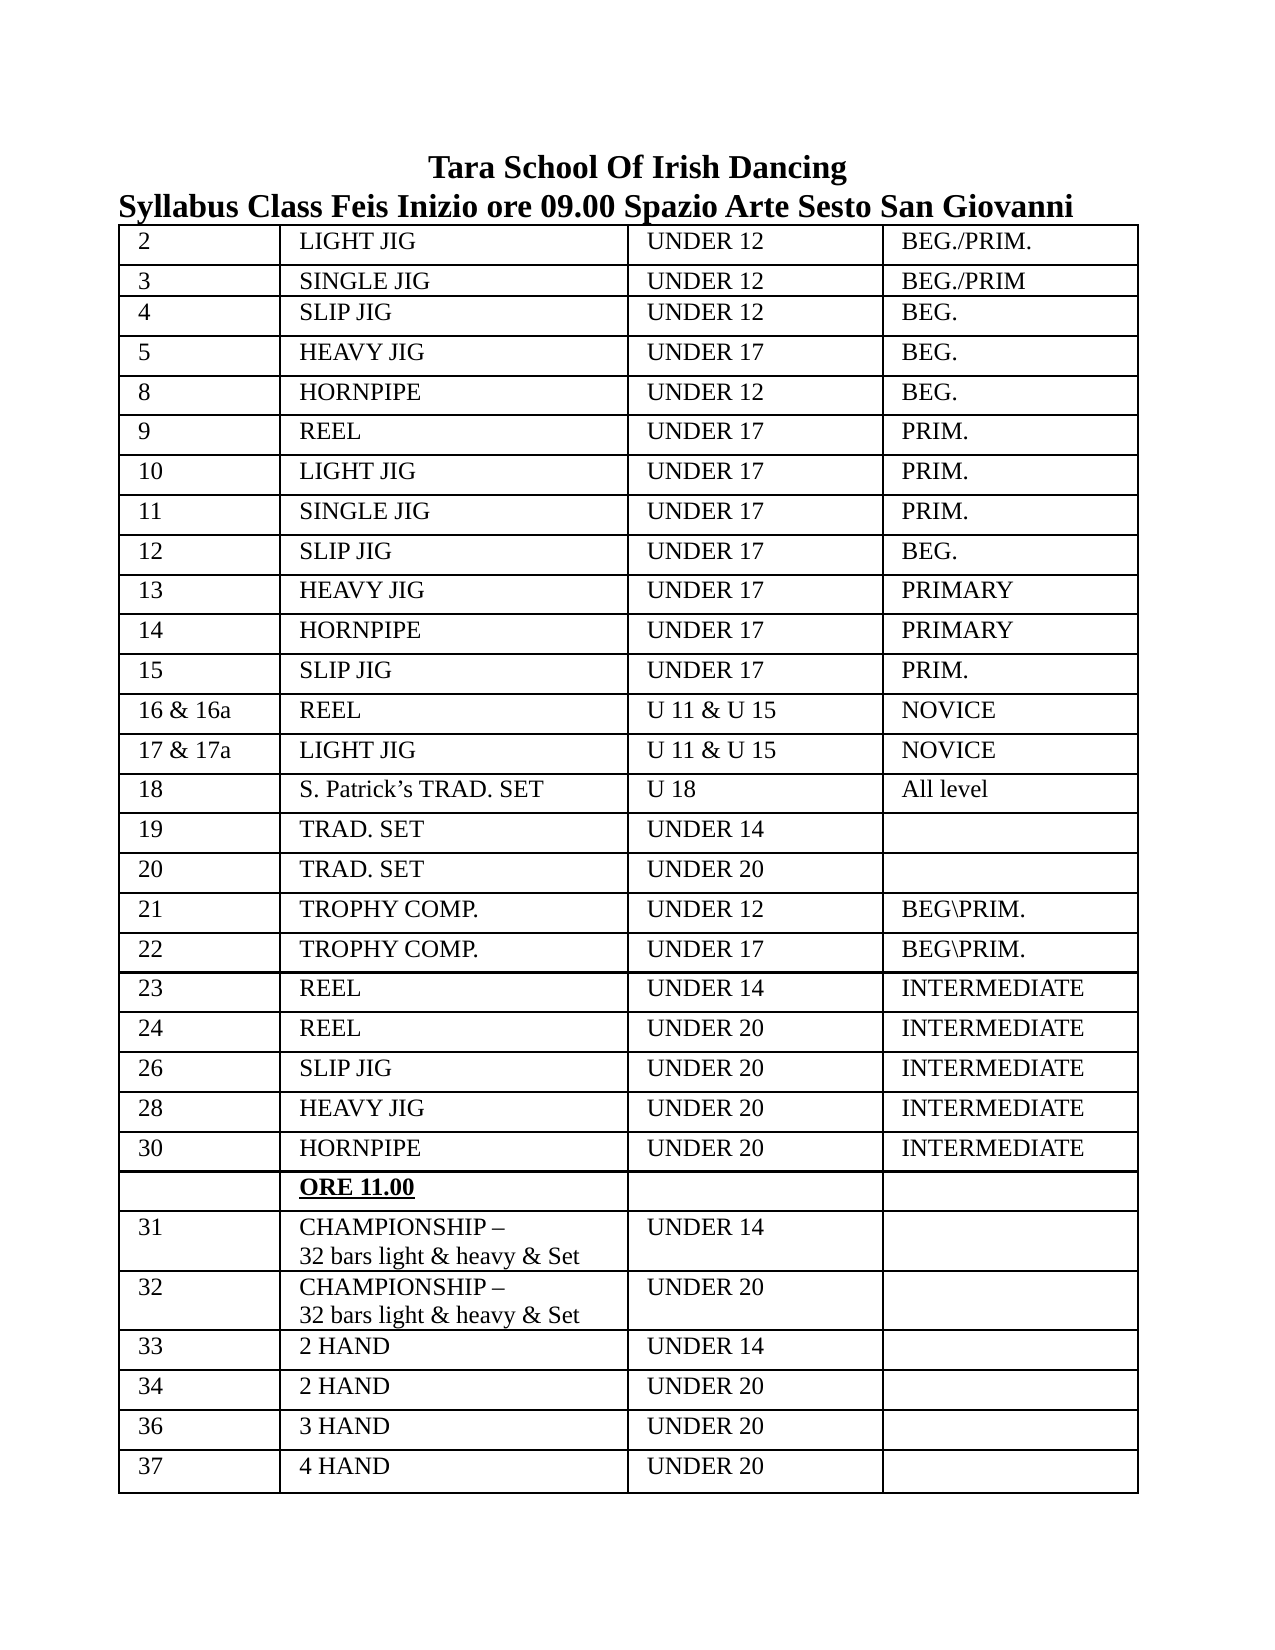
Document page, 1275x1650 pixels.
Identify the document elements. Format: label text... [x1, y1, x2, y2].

table_cell 3 HAND [281, 1411, 627, 1449]
table_cell UNDER 17 [629, 655, 882, 693]
table_cell BEG\PRIM. [884, 894, 1137, 932]
table_cell 13 [120, 576, 279, 613]
table_cell U 18 [629, 775, 882, 812]
table_cell 26 [120, 1053, 279, 1091]
table_cell LIGHT JIG [281, 456, 627, 494]
table_cell 14 [120, 615, 279, 653]
table_cell 21 [120, 894, 279, 932]
table_cell UNDER 14 [629, 1331, 882, 1369]
table_cell INTERMEDIATE [884, 1013, 1137, 1051]
table_cell UNDER 20 [629, 1053, 882, 1091]
table_cell 23 [120, 974, 279, 1011]
table_cell [629, 1173, 882, 1210]
table_cell 9 [120, 416, 279, 454]
table_cell INTERMEDIATE [884, 974, 1137, 1011]
table_cell 32 [120, 1272, 279, 1329]
table_cell PRIM. [884, 655, 1137, 693]
table_cell BEG. [884, 337, 1137, 374]
table_cell UNDER 12 [629, 266, 882, 295]
table_cell BEG\PRIM. [884, 934, 1137, 971]
table_cell HORNPIPE [281, 1133, 627, 1170]
table_cell REEL [281, 974, 627, 1011]
table_cell UNDER 20 [629, 1411, 882, 1449]
table_cell 5 [120, 337, 279, 374]
table_cell 22 [120, 934, 279, 971]
table_cell UNDER 17 [629, 416, 882, 454]
table_cell UNDER 14 [629, 814, 882, 852]
table_cell 17 & 17a [120, 735, 279, 772]
table_cell UNDER 12 [629, 894, 882, 932]
table_cell UNDER 14 [629, 974, 882, 1011]
table_header LIGHT JIG [281, 226, 627, 264]
table_cell ORE 11.00 [281, 1173, 627, 1210]
table_cell UNDER 20 [629, 1133, 882, 1170]
table_cell UNDER 20 [629, 854, 882, 892]
table_cell 12 [120, 536, 279, 573]
table_cell 3 [120, 266, 279, 295]
table_cell BEG./PRIM [884, 266, 1137, 295]
table_cell UNDER 17 [629, 934, 882, 971]
table_cell TROPHY COMP. [281, 894, 627, 932]
table_cell 19 [120, 814, 279, 852]
table_cell UNDER 17 [629, 615, 882, 653]
table_cell [884, 1212, 1137, 1270]
table_cell 33 [120, 1331, 279, 1369]
table_cell NOVICE [884, 735, 1137, 772]
table_cell [884, 854, 1137, 892]
table_cell CHAMPIONSHIP – 32 bars light & heavy & Set [281, 1212, 627, 1270]
table_cell 10 [120, 456, 279, 494]
table_cell S. Patrick’s TRAD. SET [281, 775, 627, 812]
table_cell 11 [120, 496, 279, 534]
table_cell HORNPIPE [281, 615, 627, 653]
table_cell 24 [120, 1013, 279, 1051]
table_cell 8 [120, 377, 279, 414]
table_cell UNDER 20 [629, 1272, 882, 1329]
table_cell 15 [120, 655, 279, 693]
table_cell 31 [120, 1212, 279, 1270]
table_cell NOVICE [884, 695, 1137, 733]
table_cell 30 [120, 1133, 279, 1170]
table_cell [884, 1331, 1137, 1369]
table_cell PRIM. [884, 496, 1137, 534]
table_cell 37 [120, 1451, 279, 1492]
table_cell 36 [120, 1411, 279, 1449]
table_cell UNDER 17 [629, 536, 882, 573]
table_cell REEL [281, 695, 627, 733]
table_cell HEAVY JIG [281, 337, 627, 374]
table_header BEG./PRIM. [884, 226, 1137, 264]
table_cell 2 HAND [281, 1331, 627, 1369]
table_cell 28 [120, 1093, 279, 1131]
table_cell PRIMARY [884, 615, 1137, 653]
table_cell UNDER 17 [629, 576, 882, 613]
table_cell SINGLE JIG [281, 266, 627, 295]
table_cell INTERMEDIATE [884, 1053, 1137, 1091]
table_cell HEAVY JIG [281, 576, 627, 613]
table_cell UNDER 20 [629, 1371, 882, 1409]
table_cell TRAD. SET [281, 854, 627, 892]
table_cell TROPHY COMP. [281, 934, 627, 971]
table_cell LIGHT JIG [281, 735, 627, 772]
table_cell PRIM. [884, 456, 1137, 494]
table_cell 2 HAND [281, 1371, 627, 1409]
table_cell 16 & 16a [120, 695, 279, 733]
table_cell U 11 & U 15 [629, 695, 882, 733]
text Tara School Of Irish Dancing [118, 148, 1157, 186]
table_cell SLIP JIG [281, 297, 627, 335]
table_cell U 11 & U 15 [629, 735, 882, 772]
table_cell HEAVY JIG [281, 1093, 627, 1131]
table_cell TRAD. SET [281, 814, 627, 852]
table_cell REEL [281, 1013, 627, 1051]
table_cell SINGLE JIG [281, 496, 627, 534]
table_cell UNDER 17 [629, 456, 882, 494]
table_cell [884, 814, 1137, 852]
table_cell UNDER 17 [629, 496, 882, 534]
table_cell UNDER 20 [629, 1093, 882, 1131]
table_header UNDER 12 [629, 226, 882, 264]
table_cell SLIP JIG [281, 655, 627, 693]
table_cell CHAMPIONSHIP – 32 bars light & heavy & Set [281, 1272, 627, 1329]
table_cell INTERMEDIATE [884, 1093, 1137, 1131]
table_cell 4 HAND [281, 1451, 627, 1492]
table_cell All level [884, 775, 1137, 812]
table_cell UNDER 17 [629, 337, 882, 374]
table_cell BEG. [884, 297, 1137, 335]
table_cell REEL [281, 416, 627, 454]
table_cell PRIMARY [884, 576, 1137, 613]
table_cell PRIM. [884, 416, 1137, 454]
table_cell 20 [120, 854, 279, 892]
table_cell 4 [120, 297, 279, 335]
table_cell [884, 1272, 1137, 1329]
table_cell UNDER 14 [629, 1212, 882, 1270]
table_cell UNDER 20 [629, 1013, 882, 1051]
table_cell SLIP JIG [281, 1053, 627, 1091]
table_cell 18 [120, 775, 279, 812]
table_cell UNDER 12 [629, 377, 882, 414]
text Syllabus Class Feis Inizio ore 09.00 Spazio Arte Sesto San Giovanni [118, 186, 1157, 224]
table_cell [884, 1371, 1137, 1409]
table_cell INTERMEDIATE [884, 1133, 1137, 1170]
table_cell [120, 1173, 279, 1210]
table_cell BEG. [884, 536, 1137, 573]
table_cell HORNPIPE [281, 377, 627, 414]
table_cell SLIP JIG [281, 536, 627, 573]
table_cell [884, 1173, 1137, 1210]
table_cell UNDER 20 [629, 1451, 882, 1492]
table_cell [884, 1411, 1137, 1449]
table_cell [884, 1451, 1137, 1492]
table_header 2 [120, 226, 279, 264]
table_cell 34 [120, 1371, 279, 1409]
table_cell UNDER 12 [629, 297, 882, 335]
table_cell BEG. [884, 377, 1137, 414]
